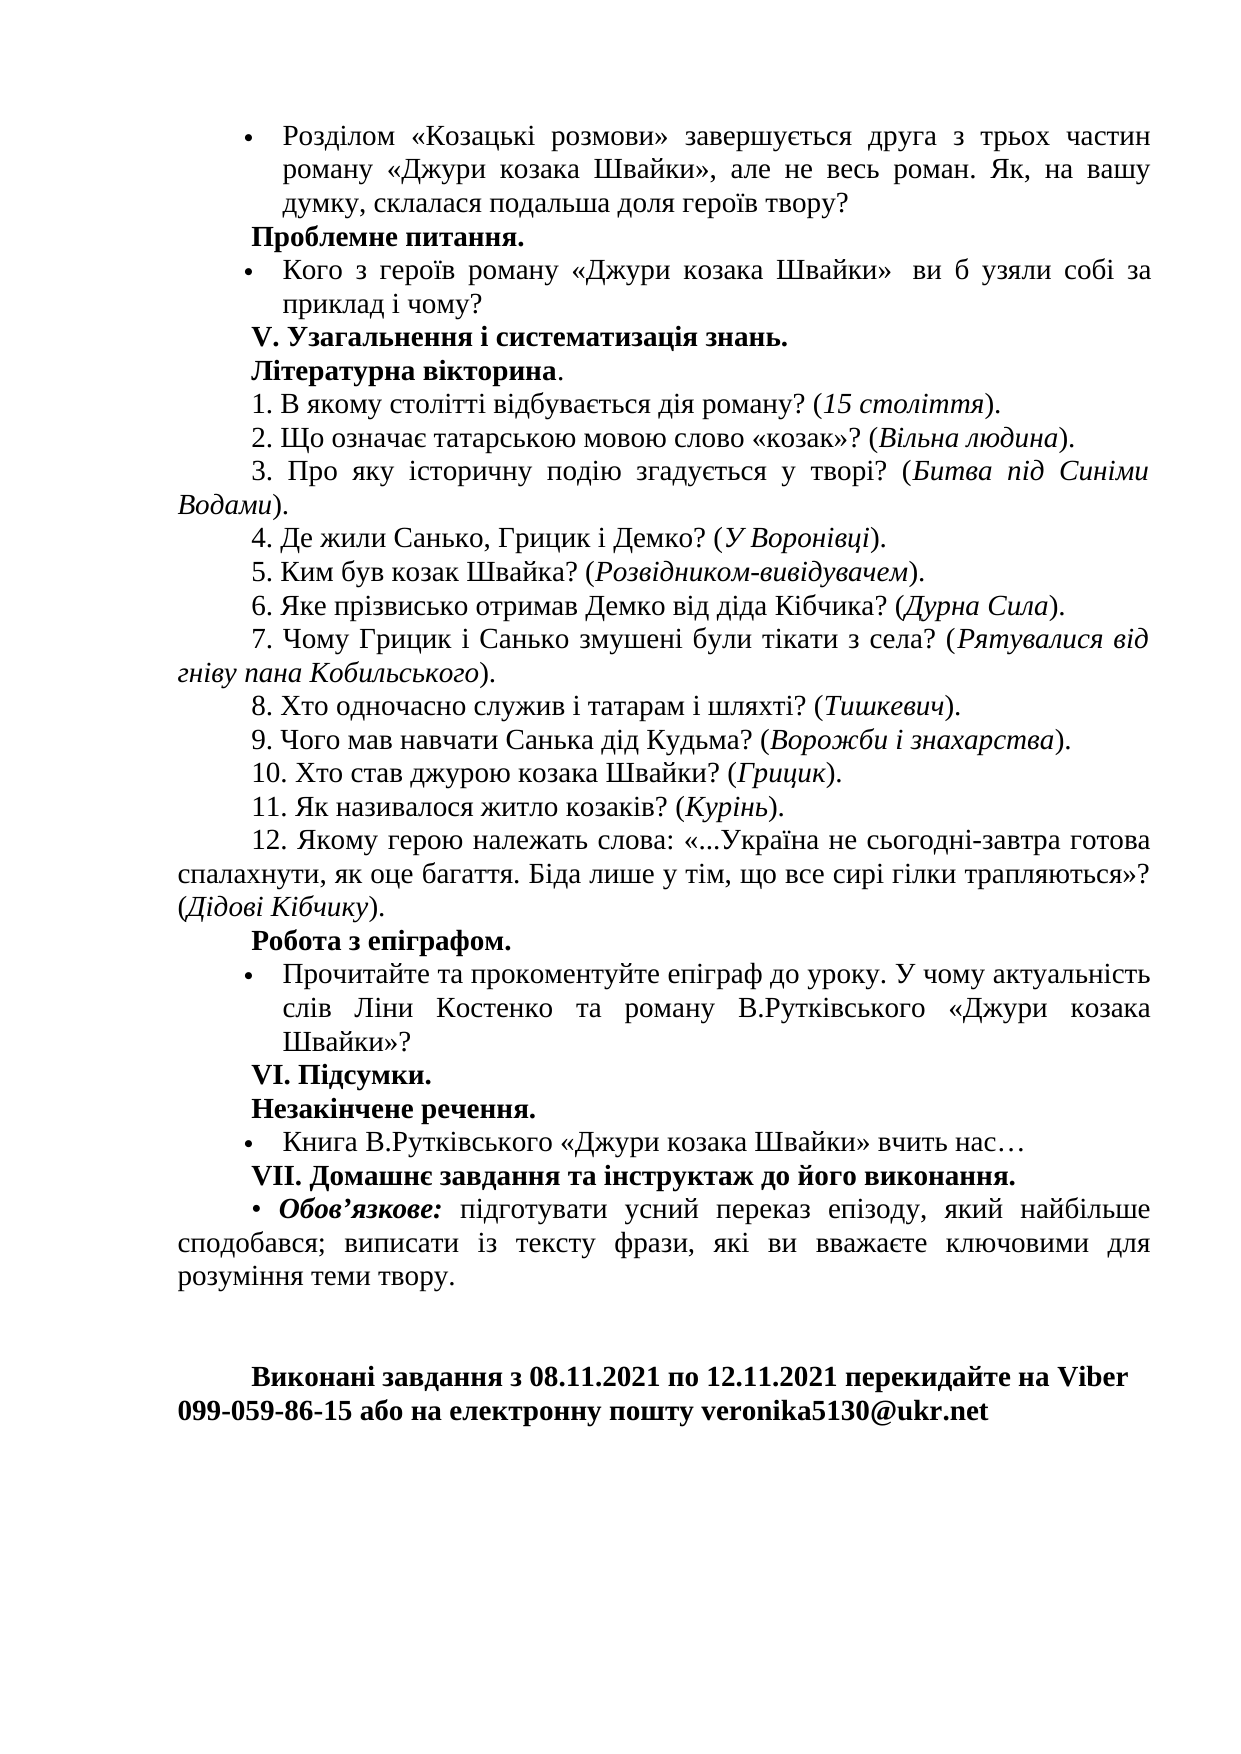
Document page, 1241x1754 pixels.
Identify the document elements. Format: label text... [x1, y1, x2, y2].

text V. Узагальнення і систематизація знань. [177, 319, 1152, 353]
text 1. В якому столітті відбувається дія роману? (15 століття). [177, 386, 1152, 420]
text 6. Яке прізвисько отримав Демко від діда Кібчика? (Дурна Сила). [177, 588, 1152, 621]
text VІ. Підсумки. [177, 1057, 1152, 1091]
list Книга В.Рутківського «Джури козака Швайки» вчить нас… [245, 1124, 1152, 1158]
text Проблемне питання. [177, 219, 1152, 252]
list Кого з героїв роману «Джури козака Швайки» ви б узяли собі за приклад і чому? [245, 252, 1152, 319]
text 10. Хто став джурою козака Швайки? (Грицик). [177, 755, 1152, 789]
text VІІ. Домашнє завдання та інструктаж до його виконання. [177, 1158, 1152, 1191]
text • Обов’язкове: підготувати усний переказ епізоду, який найбільше сподобався; виписати із тексту фрази, які ви вважаєте ключовими для розуміння теми твору. [177, 1191, 1152, 1292]
text Літературна вікторина. [177, 353, 1152, 386]
text 4. Де жили Санько, Грицик і Демко? (У Воронівці). [177, 521, 1152, 554]
text 8. Хто одночасно служив і татарам і шляхті? (Тишкевич). [177, 688, 1152, 722]
text Виконані завдання з 08.11.2021 по 12.11.2021 перекидайте на Viber 099-059-86-15 або на електронну пошту veronika5130@ukr.net [177, 1326, 1152, 1426]
text 12. Якому герою належать слова: «...Україна не сьогодні-завтра готова спалахнути, як оце багаття. Біда лише у тім, що все сирі гілки трапляються»? (Дідові Кібчику). [177, 822, 1152, 923]
list Розділом «Козацькі розмови» завершується друга з трьох частин роману «Джури козака Швайки», але не весь роман. Як, на вашу думку, склалася подальша доля героїв твору? [245, 118, 1152, 219]
text 2. Що означає татарською мовою слово «козак»? (Вільна людина). [177, 420, 1152, 453]
text 5. Ким був козак Швайка? (Розвідником-вивідувачем). [177, 554, 1152, 588]
text 9. Чого мав навчати Санька дід Кудьма? (Ворожби і знахарства). [177, 722, 1152, 755]
text 3. Про яку історичну подію згадується у творі? (Битва під Синіми Водами). [177, 453, 1152, 521]
list Прочитайте та прокоментуйте епіграф до уроку. У чому актуальність слів Ліни Костенко та роману В.Рутківського «Джури козака Швайки»? [245, 957, 1152, 1057]
text Незакінчене речення. [177, 1091, 1152, 1124]
text 11. Як називалося житло козаків? (Курінь). [177, 789, 1152, 822]
text Робота з епіграфом. [177, 923, 1152, 957]
text 7. Чому Грицик і Санько змушені були тікати з села? (Рятувалися від гніву пана Кобильського). [177, 621, 1152, 688]
